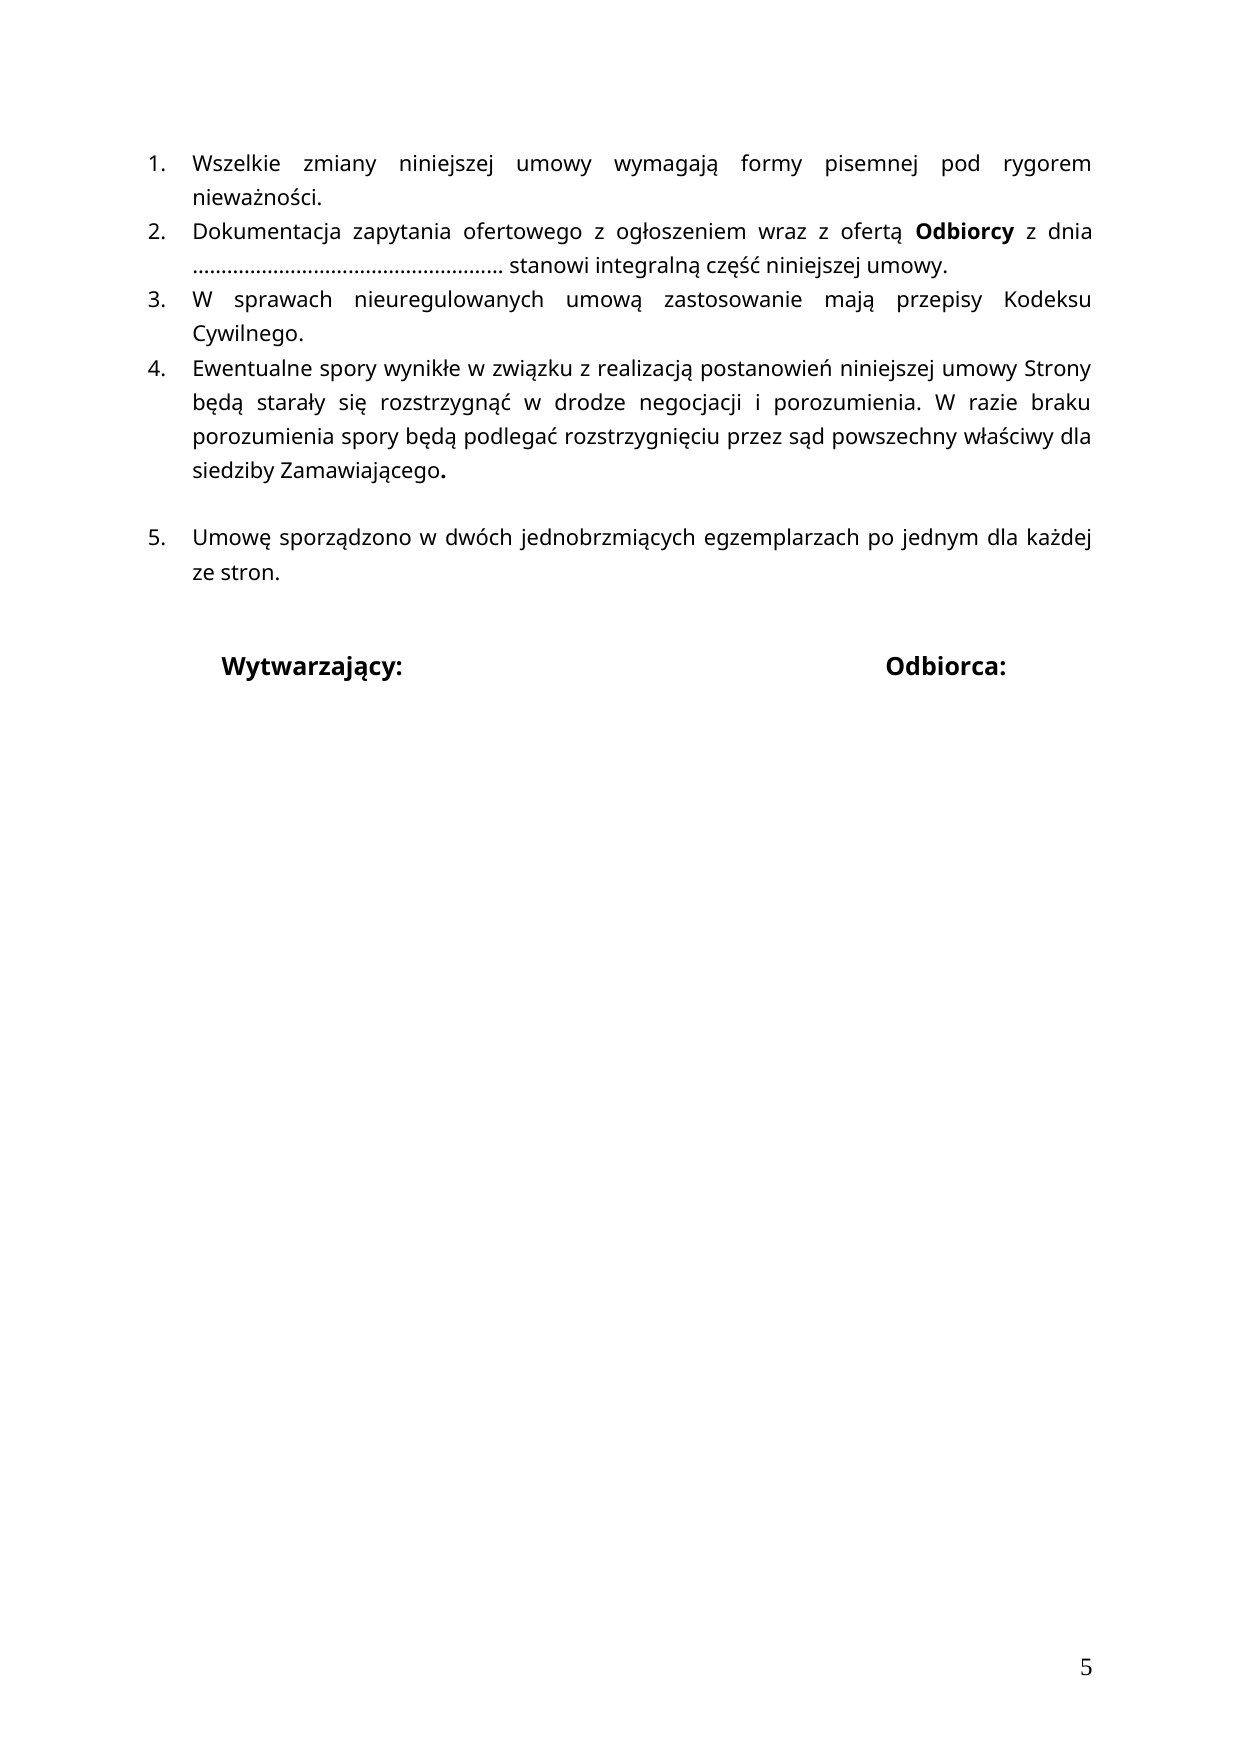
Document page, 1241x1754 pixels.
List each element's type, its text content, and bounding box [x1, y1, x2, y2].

list Umowę sporządzono w dwóch jednobrzmiących egzemplarzach po jednym dla każdej ze stron. [148, 522, 1093, 586]
list Wszelkie zmiany niniejszej umowy wymagają formy pisemnej pod rygorem nieważności. [148, 148, 1093, 212]
list Ewentualne spory wynikłe w związku z realizacją postanowień niniejszej umowy Strony będą starały się rozstrzygnąć w drodze negocjacji i porozumienia. W razie braku porozumienia spory będą podlegać rozstrzygnięciu przez sąd powszechny właściwy dla siedziby Zamawiającego. [148, 353, 1093, 485]
list Dokumentacja zapytania ofertowego z ogłoszeniem wraz z ofertą Odbiorcy z dnia ……………………………………………… stanowi integralną część niniejszej umowy. [148, 216, 1093, 280]
text Wytwarzający: Odbiorca: [185, 648, 1093, 682]
list W sprawach nieuregulowanych umową zastosowanie mają przepisy Kodeksu Cywilnego. [148, 284, 1093, 348]
